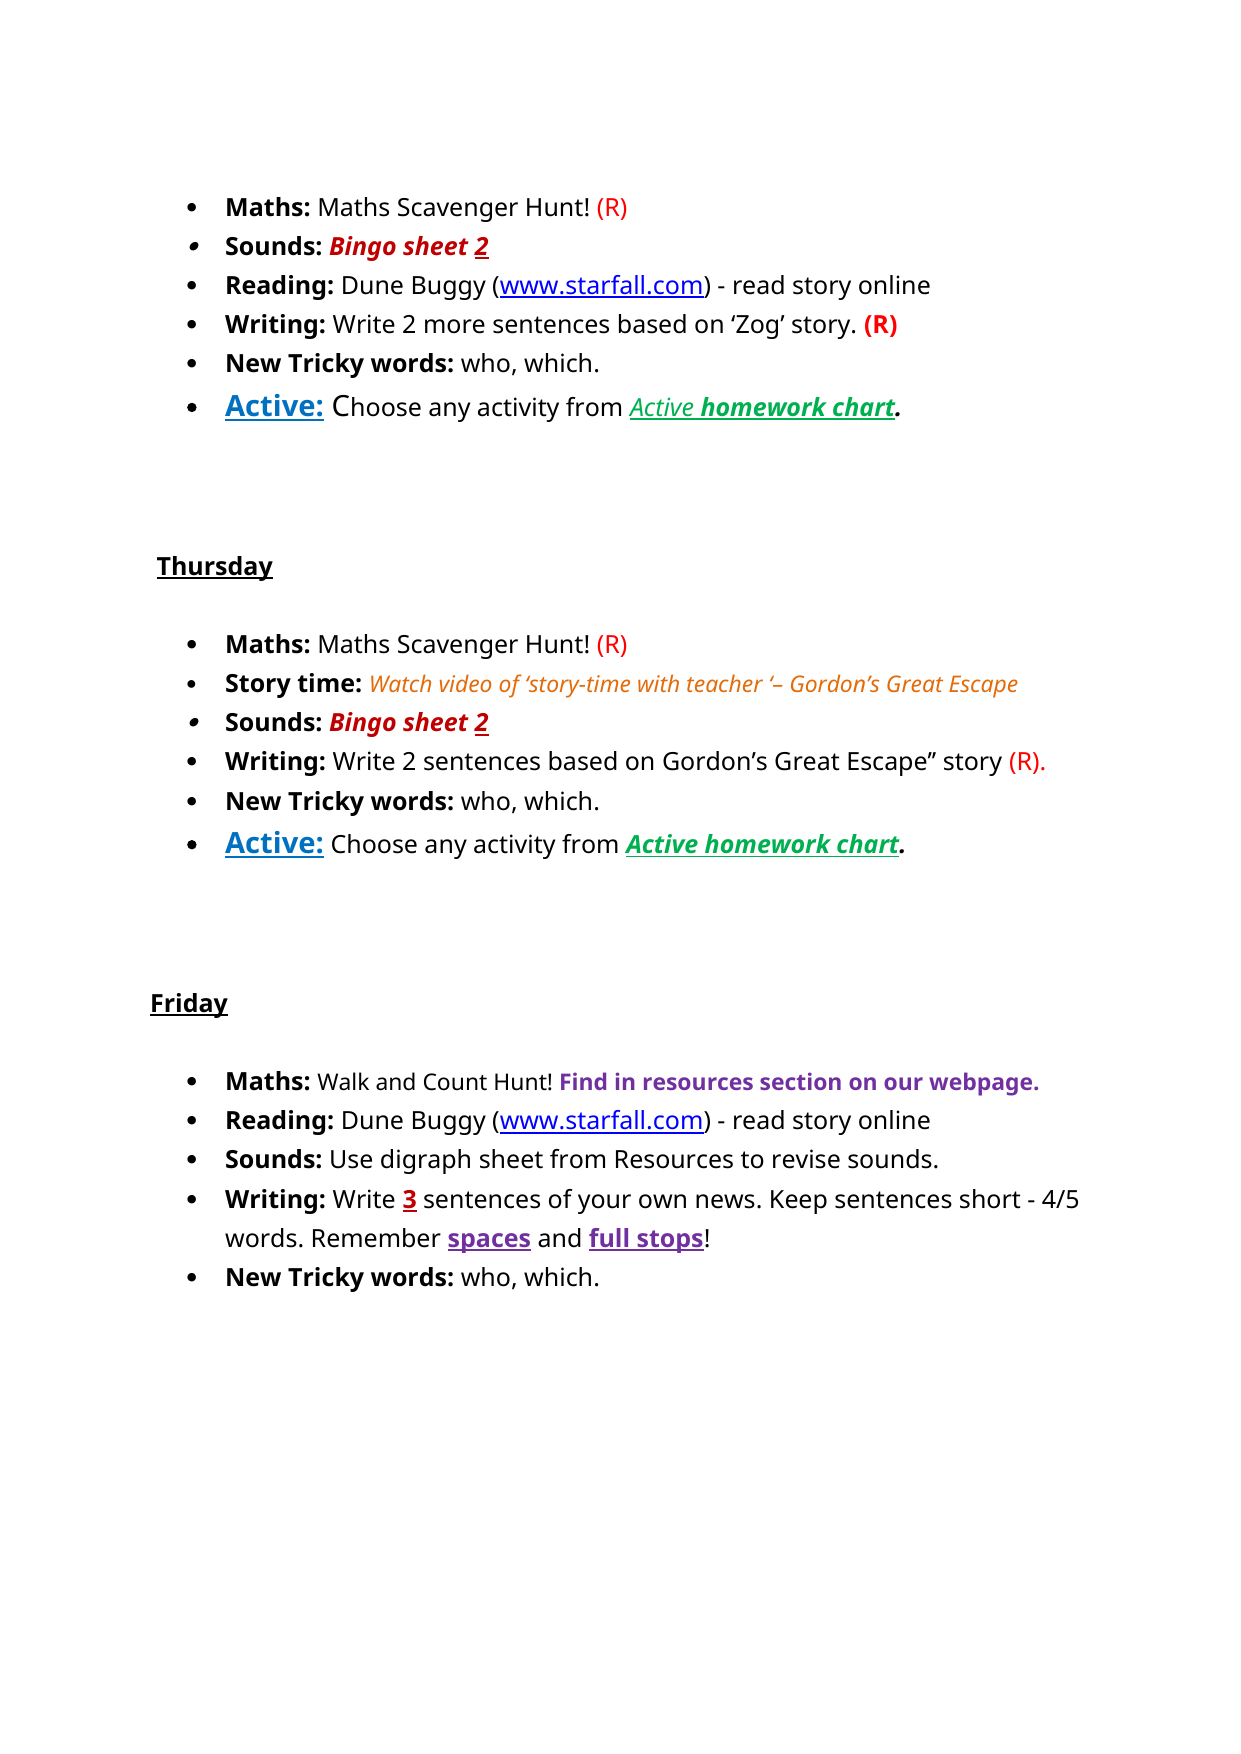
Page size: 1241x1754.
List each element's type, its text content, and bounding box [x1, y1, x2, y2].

list Maths: Walk and Count Hunt! Find in resources section on our webpage. [187, 1064, 1090, 1098]
text Friday [150, 985, 1090, 1019]
list Maths: Maths Scavenger Hunt! (R) [187, 189, 1090, 223]
list Story time: Watch video of ‘story-time with teacher ‘– Gordon’s Great Escape [187, 666, 1090, 700]
list Writing: Write 2 more sentences based on ‘Zog’ story. (R) [187, 307, 1090, 341]
text Thursday [150, 548, 1090, 582]
list Writing: Write 3 sentences of your own news. Keep sentences short - 4/5 words. Remember spaces and full stops! [187, 1181, 1090, 1254]
list Sounds: Bingo sheet 2 [187, 228, 1090, 262]
list New Tricky words: who, which. [187, 346, 1090, 380]
list Reading: Dune Buggy (www.starfall.com) - read story online [187, 1103, 1090, 1137]
list Active: Choose any activity from Active homework chart. [187, 822, 1090, 862]
list Reading: Dune Buggy (www.starfall.com) - read story online [187, 267, 1090, 302]
list Active: Choose any activity from Active homework chart. [187, 385, 1090, 425]
list Writing: Write 2 sentences based on Gordon’s Great Escape’’ story (R). [187, 744, 1090, 778]
list Maths: Maths Scavenger Hunt! (R) [187, 626, 1090, 661]
list New Tricky words: who, which. [187, 783, 1090, 817]
list Sounds: Bingo sheet 2 [187, 705, 1090, 739]
list Sounds: Use digraph sheet from Resources to revise sounds. [187, 1142, 1090, 1176]
list New Tricky words: who, which. [187, 1259, 1090, 1294]
